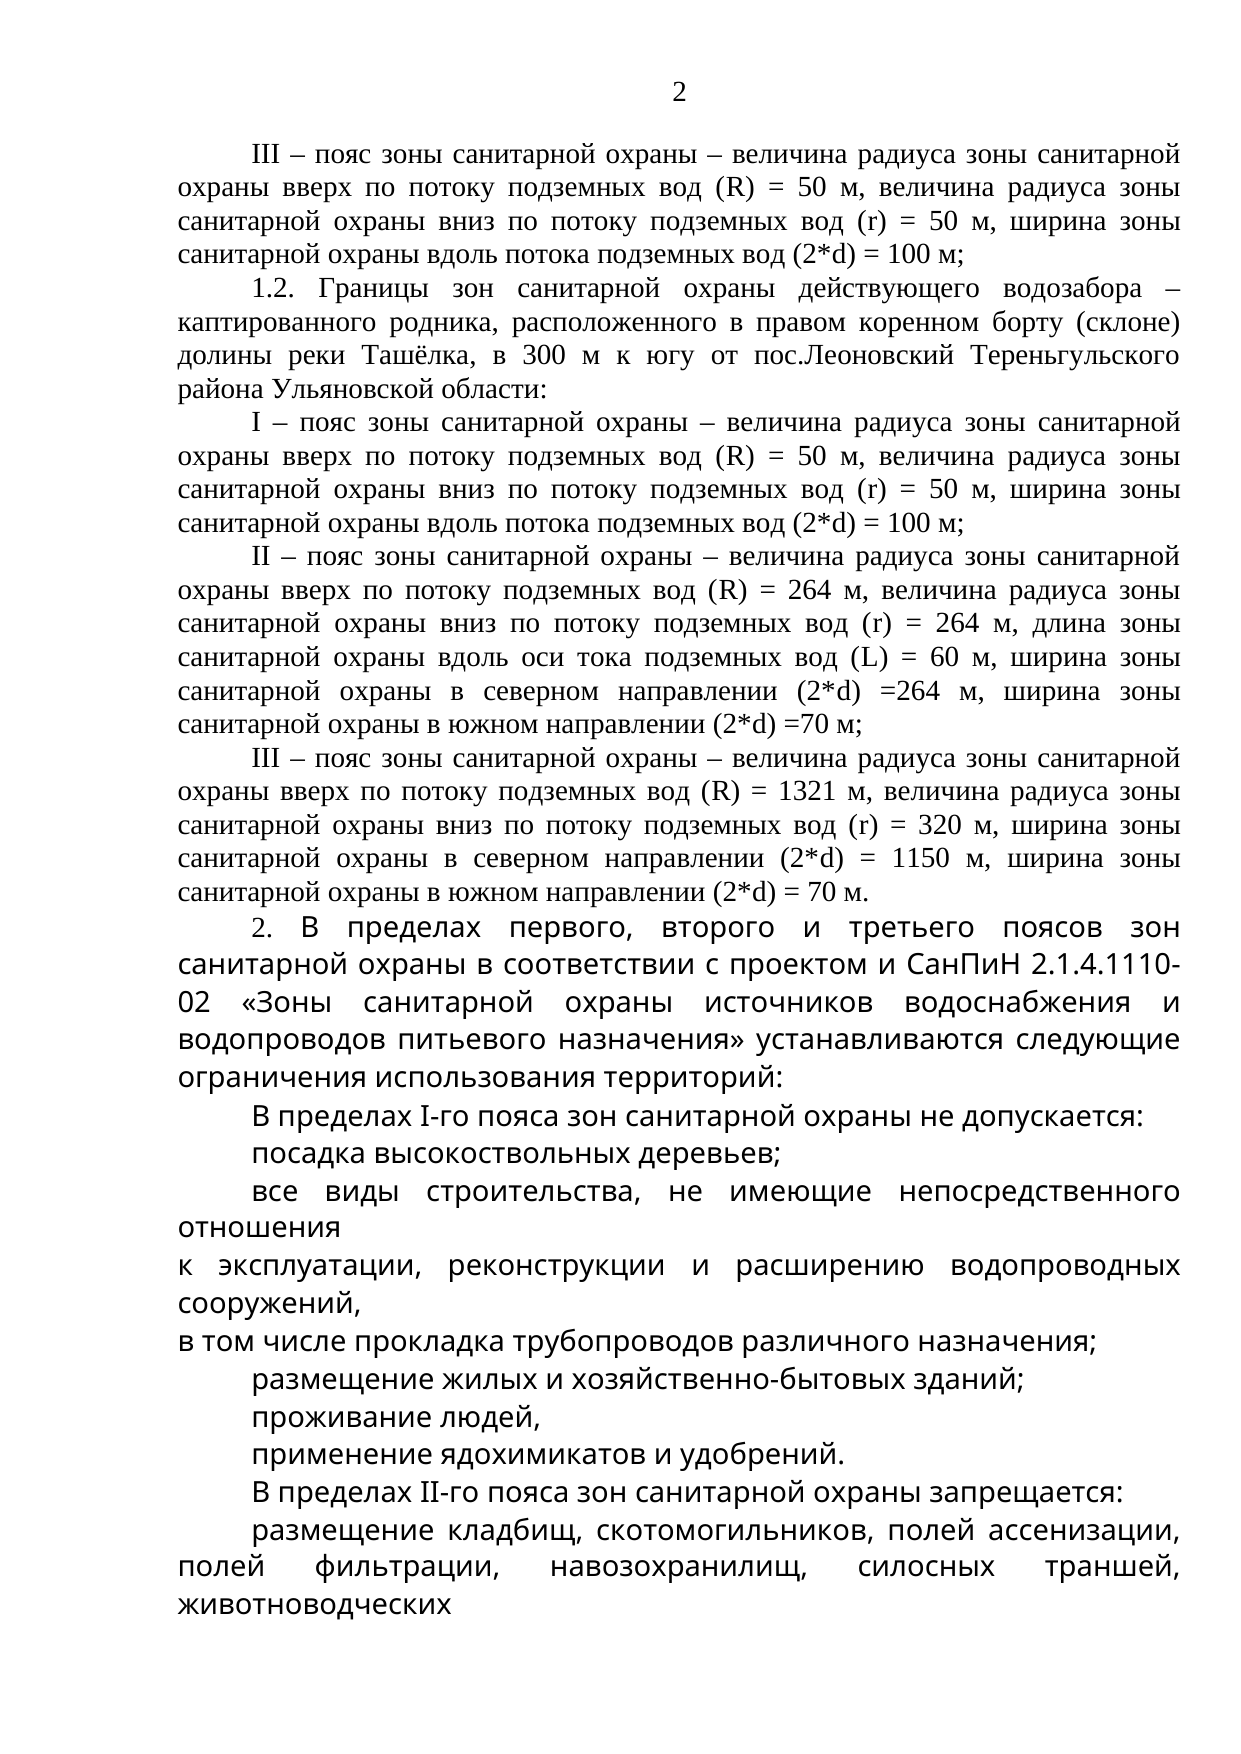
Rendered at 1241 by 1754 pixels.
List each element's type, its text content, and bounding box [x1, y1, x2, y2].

text все виды строительства, не имеющие непосредственного отношения к эксплуатации, реконструкции и расширению водопроводных сооружений, в том числе прокладка трубопроводов различного назначения; [177, 1171, 1181, 1359]
text 2. В пределах первого, второго и третьего поясов зон санитарной охраны в соответствии с проектом и СанПиН 2.1.4.1110-02 «Зоны санитарной охраны источников водоснабжения и водопроводов питьевого назначения» устанавливаются следующие ограничения использования территорий: [177, 907, 1181, 1096]
text применение ядохимикатов и удобрений. [177, 1435, 1181, 1472]
text II – пояс зоны санитарной охраны – величина радиуса зоны санитарной охраны вверх по потоку подземных вод (R) = 264 м, величина радиуса зоны санитарной охраны вниз по потоку подземных вод (r) = 264 м, длина зоны санитарной охраны вдоль оси тока подземных вод (L) = 60 м, ширина зоны санитарной охраны в северном направлении (2*d) =264 м, ширина зоны санитарной охраны в южном направлении (2*d) =70 м; [177, 538, 1181, 740]
text III – пояс зоны санитарной охраны – величина радиуса зоны санитарной охраны вверх по потоку подземных вод (R) = 1321 м, величина радиуса зоны санитарной охраны вниз по потоку подземных вод (r) = 320 м, ширина зоны санитарной охраны в северном направлении (2*d) = 1150 м, ширина зоны санитарной охраны в южном направлении (2*d) = 70 м. [177, 740, 1181, 907]
text В пределах II-го пояса зон санитарной охраны запрещается: [177, 1472, 1181, 1510]
text проживание людей, [177, 1397, 1181, 1435]
text В пределах I-го пояса зон санитарной охраны не допускается: [177, 1096, 1181, 1133]
text III – пояс зоны санитарной охраны – величина радиуса зоны санитарной охраны вверх по потоку подземных вод (R) = 50 м, величина радиуса зоны санитарной охраны вниз по потоку подземных вод (r) = 50 м, ширина зоны санитарной охраны вдоль потока подземных вод (2*d) = 100 м; [177, 136, 1181, 270]
text 1.2. Границы зон санитарной охраны действующего водозабора – каптированного родника, расположенного в правом коренном борту (склоне) долины реки Ташёлка, в 300 м к югу от пос.Леоновский Тереньгульского района Ульяновской области: [177, 270, 1181, 404]
text посадка высокоствольных деревьев; [177, 1133, 1181, 1171]
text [177, 1510, 1181, 1623]
text размещение жилых и хозяйственно-бытовых зданий; [177, 1359, 1181, 1397]
